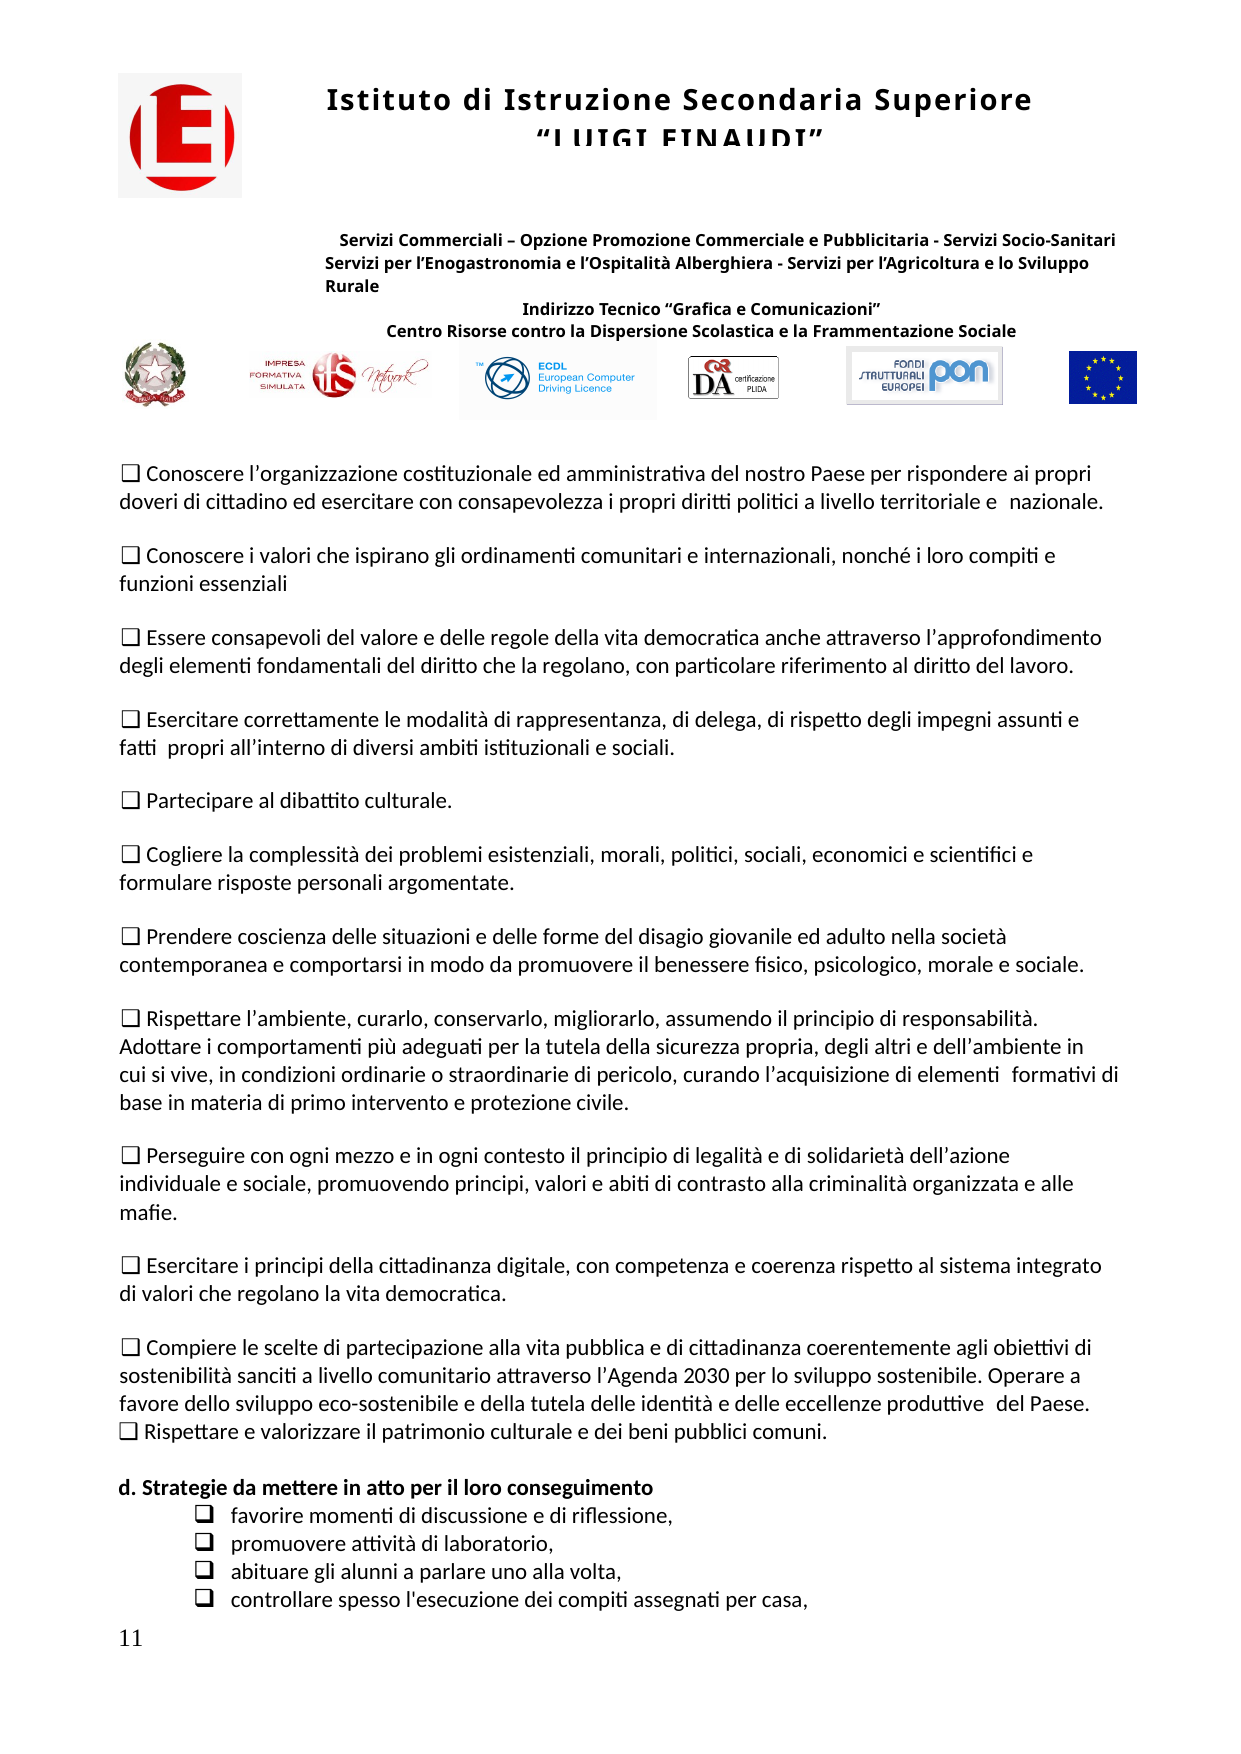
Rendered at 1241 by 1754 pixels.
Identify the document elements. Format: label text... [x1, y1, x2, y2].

text ❑ Essere consapevoli del valore e delle regole della vita democratica anche attraverso l’approfondimento degli elementi fondamentali del diritto che la regolano, con particolare riferimento al diritto del lavoro. [119, 623, 1120, 679]
picture [249, 351, 432, 398]
picture [459, 336, 657, 420]
text ❑ Esercitare i principi della cittadinanza digitale, con competenza e coerenza rispetto al sistema integrato di valori che regolano la vita democratica. [119, 1251, 1120, 1307]
text ❑ Conoscere i valori che ispirano gli ordinamenti comunitari e internazionali, nonché i loro compiti e funzioni essenziali [119, 541, 1120, 597]
text ❑ Conoscere l’organizzazione costituzionale ed amministrativa del nostro Paese per rispondere ai propri doveri di cittadino ed esercitare con consapevolezza i propri diritti politici a livello territoriale e nazionale. [119, 459, 1120, 515]
text ❑ Rispettare l’ambiente, curarlo, conservarlo, migliorarlo, assumendo il principio di responsabilità. Adottare i comportamenti più adeguati per la tutela della sicurezza propria, degli altri e dell’ambiente in cui si vive, in condizioni ordinarie o straordinarie di pericolo, curando l’acquisizione di elementi formativi di base in materia di primo intervento e protezione civile. [119, 1004, 1120, 1116]
picture [846, 346, 1003, 405]
subtitle d. Strategie da mettere in atto per il loro conseguimento [118, 1473, 1122, 1501]
text ❑ Esercitare correttamente le modalità di rappresentanza, di delega, di rispetto degli impegni assunti e fatti propri all’interno di diversi ambiti istituzionali e sociali. [119, 705, 1120, 761]
picture [118, 73, 242, 198]
text ❑ Cogliere la complessità dei problemi esistenziali, morali, politici, sociali, economici e scientifici e formulare risposte personali argomentate. [119, 840, 1120, 896]
picture [1069, 351, 1137, 404]
picture [688, 356, 779, 399]
text ❑ Rispettare e valorizzare il patrimonio culturale e dei beni pubblici comuni. [118, 1417, 1122, 1445]
text ❑ Compiere le scelte di partecipazione alla vita pubblica e di cittadinanza coerentemente agli obiettivi di sostenibilità sanciti a livello comunitario attraverso l’Agenda 2030 per lo sviluppo sostenibile. Operare a favore dello sviluppo eco-sostenibile e della tutela delle identità e delle eccellenze produttive del Paese. [119, 1333, 1120, 1417]
text ❑ Prendere coscienza delle situazioni e delle forme del disagio giovanile ed adulto nella società contemporanea e comportarsi in modo da promuovere il benessere fisico, psicologico, morale e sociale. [119, 922, 1120, 978]
list promuovere attività di laboratorio, [193, 1529, 1122, 1557]
text ❑ Partecipare al dibattito culturale. [119, 786, 1120, 814]
list controllare spesso l'esecuzione dei compiti assegnati per casa, [193, 1585, 1122, 1613]
list favorire momenti di discussione e di riflessione, [193, 1501, 1122, 1529]
picture [122, 339, 189, 409]
list abituare gli alunni a parlare uno alla volta, [193, 1557, 1122, 1585]
text ❑ Perseguire con ogni mezzo e in ogni contesto il principio di legalità e di solidarietà dell’azione individuale e sociale, promuovendo principi, valori e abiti di contrasto alla criminalità organizzata e alle mafie. [119, 1142, 1120, 1226]
